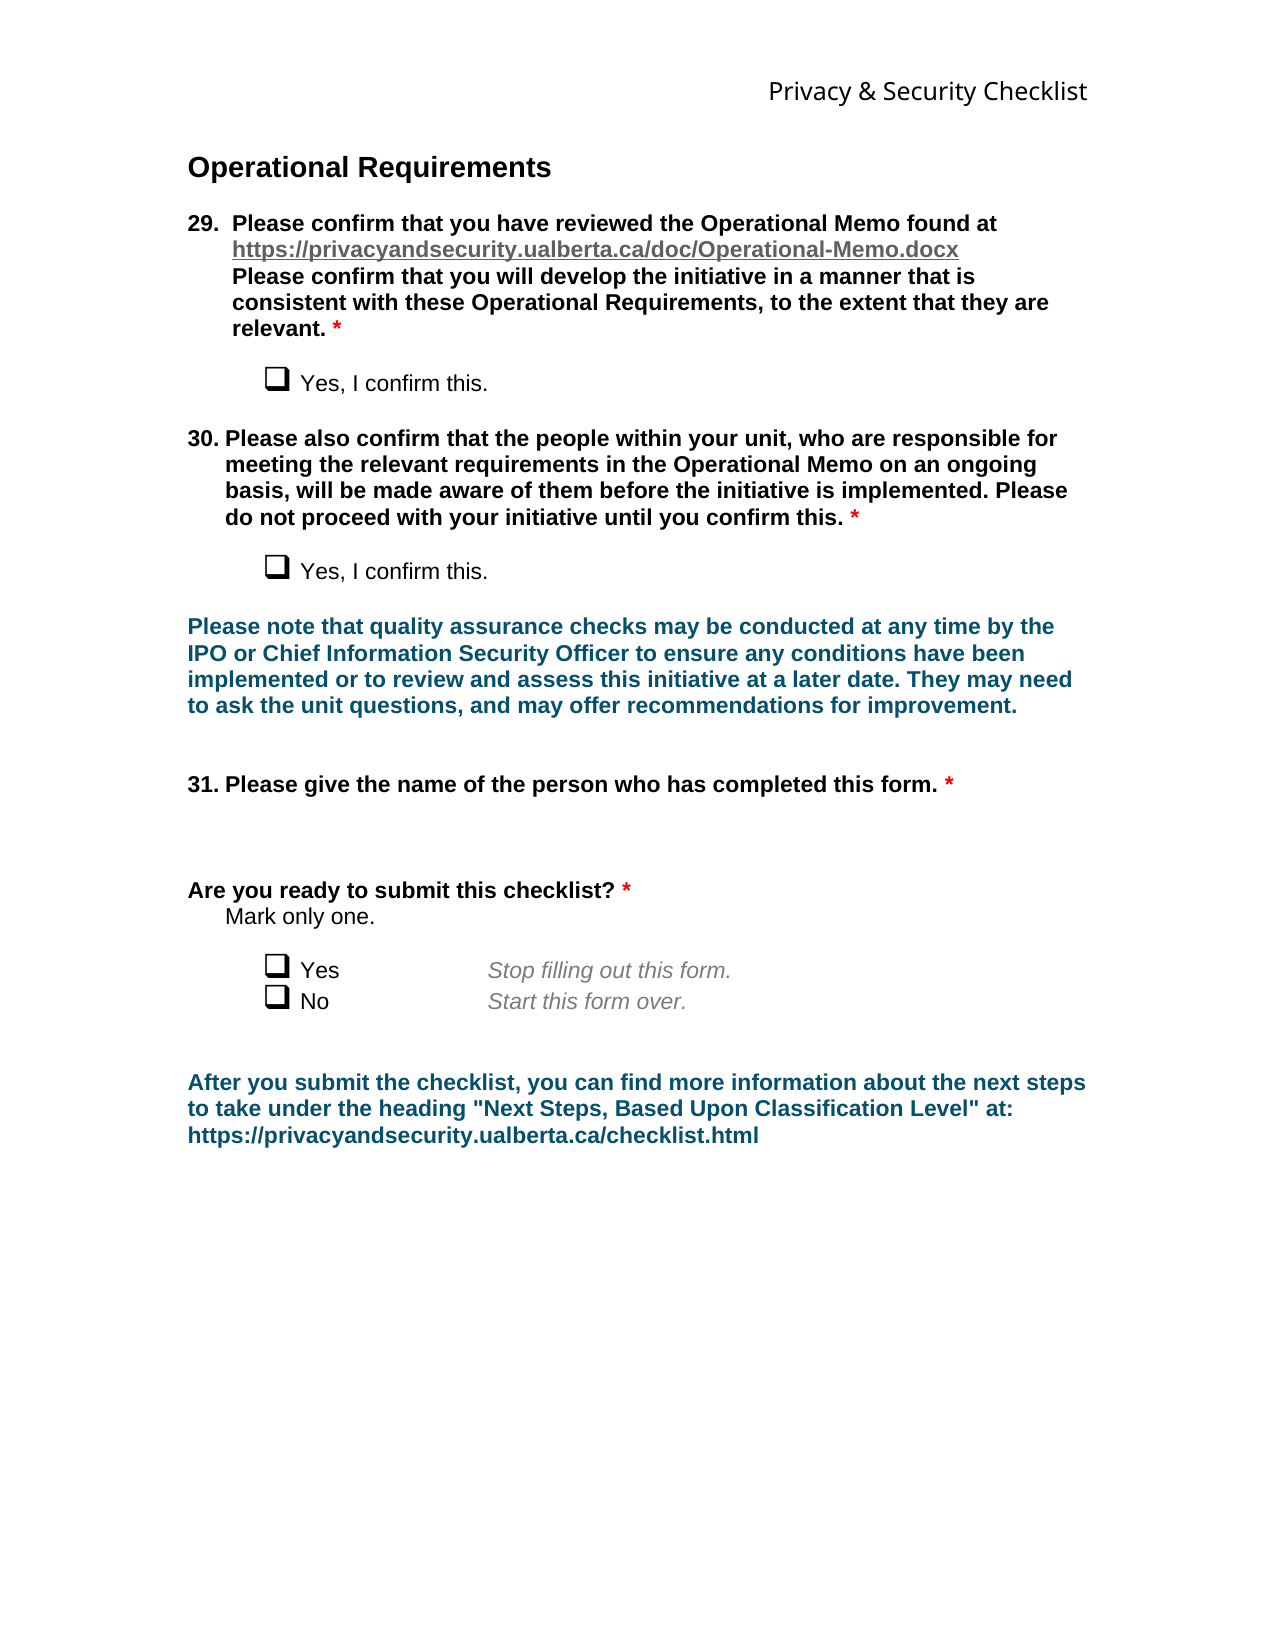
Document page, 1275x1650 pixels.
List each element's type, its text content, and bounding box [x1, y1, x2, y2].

text Please also confirm that the people within your unit, who are responsible for meeting the relevant requirements in the Operational Memo on an ongoing basis, will be made aware of them before the initiative is implemented. Please do not proceed with your initiative until you confirm this. * [187, 425, 1087, 556]
list Yes, I confirm this. [262, 556, 1087, 587]
list No Start this form over. [262, 986, 1087, 1016]
text Please give the name of the person who has completed this form. * [187, 771, 1087, 798]
list Yes Stop filling out this form. [262, 956, 1087, 986]
text Please confirm that you have reviewed the Operational Memo found at https://privacyandsecurity.ualberta.ca/doc/Operational-Memo.docx Please confirm that you will develop the initiative in a manner that is consistent with these Operational Requirements, to the extent that they are relevant. * [187, 210, 1087, 368]
list Yes, I confirm this. [262, 368, 1087, 398]
text After you submit the checklist, you can find more information about the next steps to take under the heading "Next Steps, Based Upon Classification Level" at: https://privacyandsecurity.ualberta.ca/checklist.html [187, 1069, 1087, 1148]
subtitle Operational Requirements [187, 150, 1087, 183]
text Please note that quality assurance checks may be conducted at any time by the IPO or Chief Information Security Officer to ensure any conditions have been implemented or to review and assess this initiative at a later date. They may need to ask the unit questions, and may offer recommendations for improvement. [187, 613, 1087, 718]
list Are you ready to submit this checklist? * Mark only one. [187, 877, 1087, 956]
